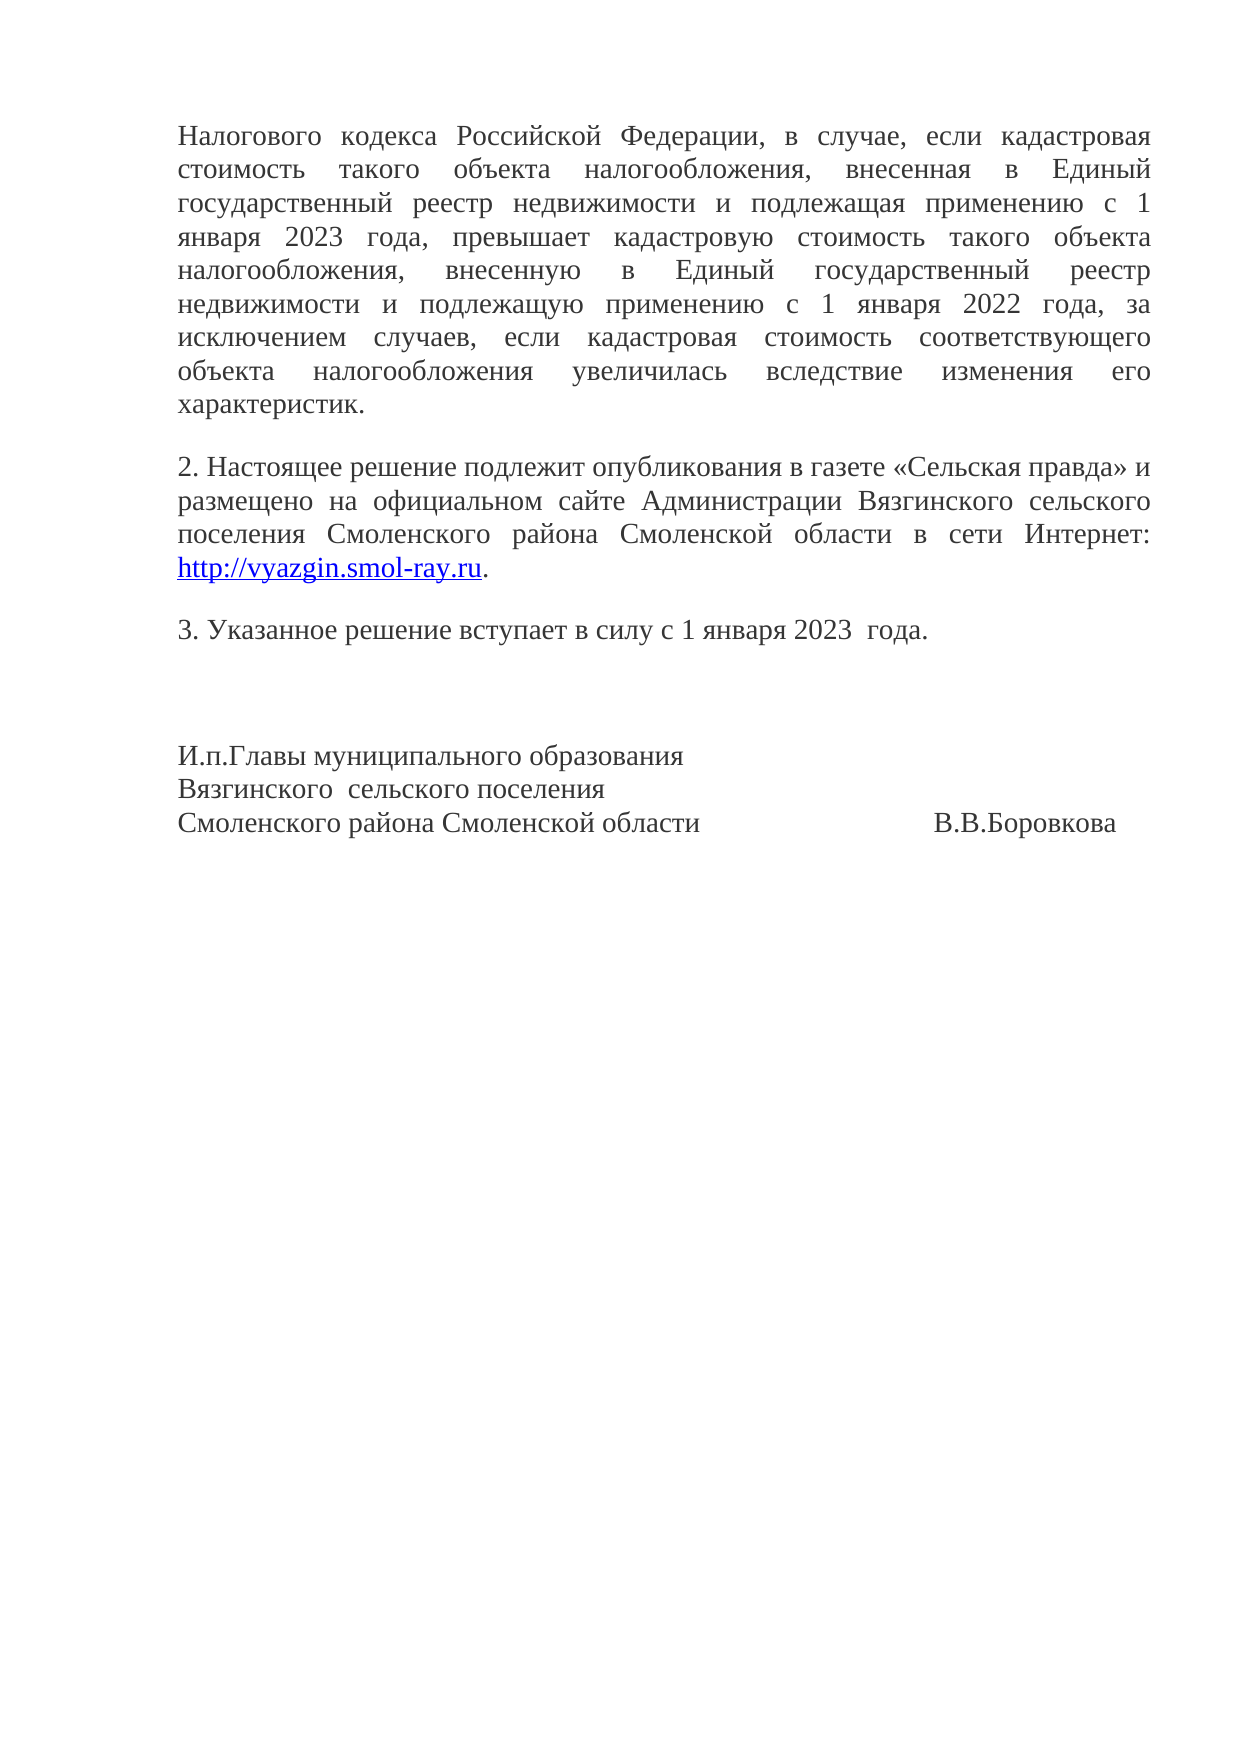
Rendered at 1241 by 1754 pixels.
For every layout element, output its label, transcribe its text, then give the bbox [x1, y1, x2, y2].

text Вязгинского сельского поселения [177, 771, 1152, 805]
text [177, 118, 1152, 420]
text 2. Настоящее решение подлежит опубликования в газете «Сельская правда» и размещено на официальном сайте Администрации Вязгинского сельского поселения Смоленского района Смоленской области в сети Интернет: http://vyazgin.smol-ray.ru. [177, 449, 1152, 583]
text Смоленского района Смоленской области В.В.Боровкова [177, 805, 1152, 838]
text 3. Указанное решение вступает в силу с 1 января 2023 года. [177, 612, 1152, 646]
text И.п.Главы муниципального образования [177, 738, 1152, 771]
